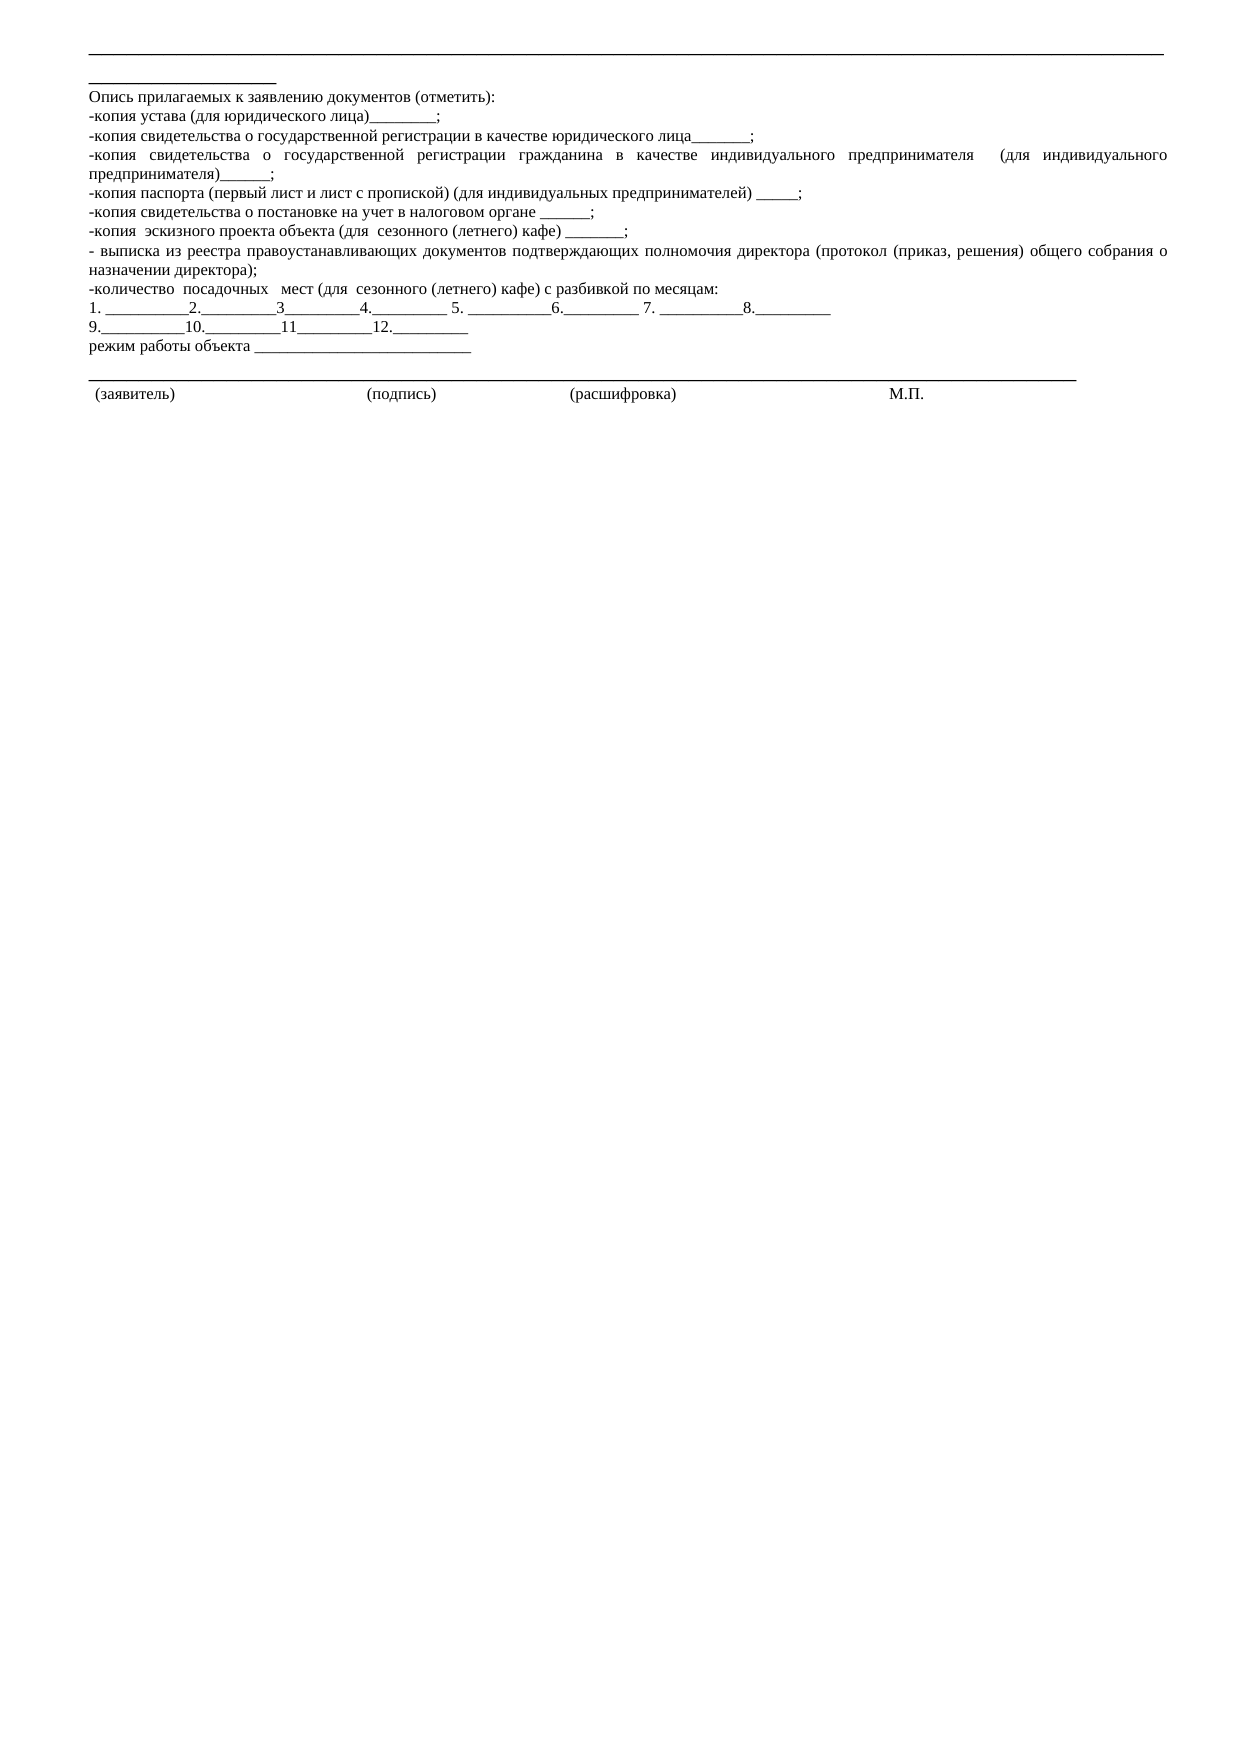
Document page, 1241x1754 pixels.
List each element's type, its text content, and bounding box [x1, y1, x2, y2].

text -копия свидетельства о государственной регистрации в качестве юридического лица_______; [89, 125, 1169, 144]
text _______________________________________________________________________________ [89, 355, 1169, 384]
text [89, 29, 1169, 87]
text 9.__________10._________11_________12._________ [89, 317, 1169, 336]
text -количество посадочных мест (для сезонного (летнего) кафе) с разбивкой по месяцам: [89, 279, 1169, 298]
text -копия свидетельства о государственной регистрации гражданина в качестве индивидуального предпринимателя (для индивидуального предпринимателя)______; [89, 144, 1169, 183]
text - выписка из реестра правоустанавливающих документов подтверждающих полномочия директора (протокол (приказ, решения) общего собрания о назначении директора); [89, 240, 1169, 279]
text -копия устава (для юридического лица)________; [89, 106, 1169, 125]
text -копия свидетельства о постановке на учет в налоговом органе ______; [89, 202, 1169, 221]
text режим работы объекта __________________________ [89, 336, 1169, 355]
text (заявитель) (подпись) (расшифровка) М.П. [89, 384, 1169, 403]
text -копия паспорта (первый лист и лист с пропиской) (для индивидуальных предпринимателей) _____; [89, 183, 1169, 202]
text -копия эскизного проекта объекта (для сезонного (летнего) кафе) _______; [89, 221, 1169, 240]
text 1. __________2._________3_________4._________ 5. __________6._________ 7. __________8._________ [89, 298, 1169, 317]
text Опись прилагаемых к заявлению документов (отметить): [89, 87, 1169, 106]
